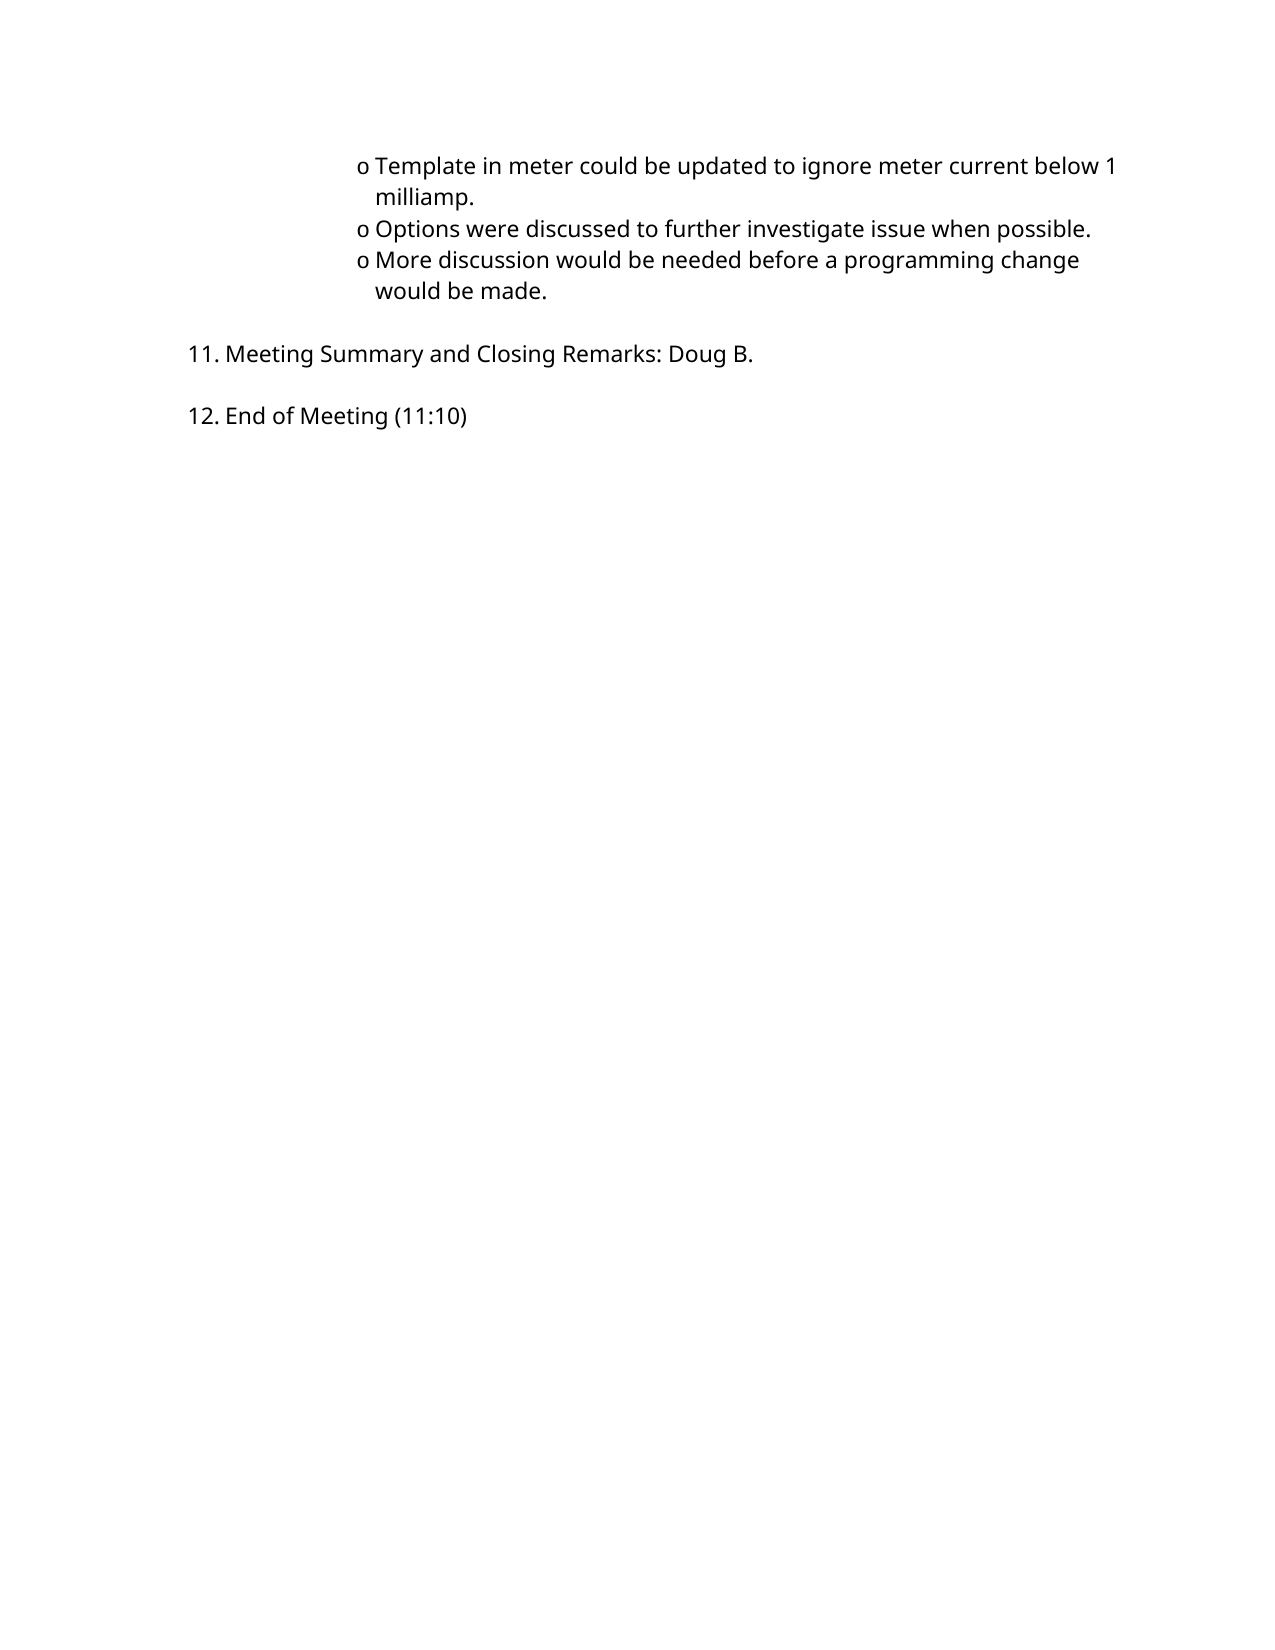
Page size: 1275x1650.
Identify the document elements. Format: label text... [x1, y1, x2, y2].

list Template in meter could be updated to ignore meter current below 1 milliamp. [356, 150, 1125, 213]
list More discussion would be needed before a programming change would be made. [356, 244, 1125, 307]
list Meeting Summary and Closing Remarks: Doug B. [187, 338, 1125, 369]
list End of Meeting (11:10) [187, 400, 1125, 432]
list Options were discussed to further investigate issue when possible. [356, 213, 1125, 244]
